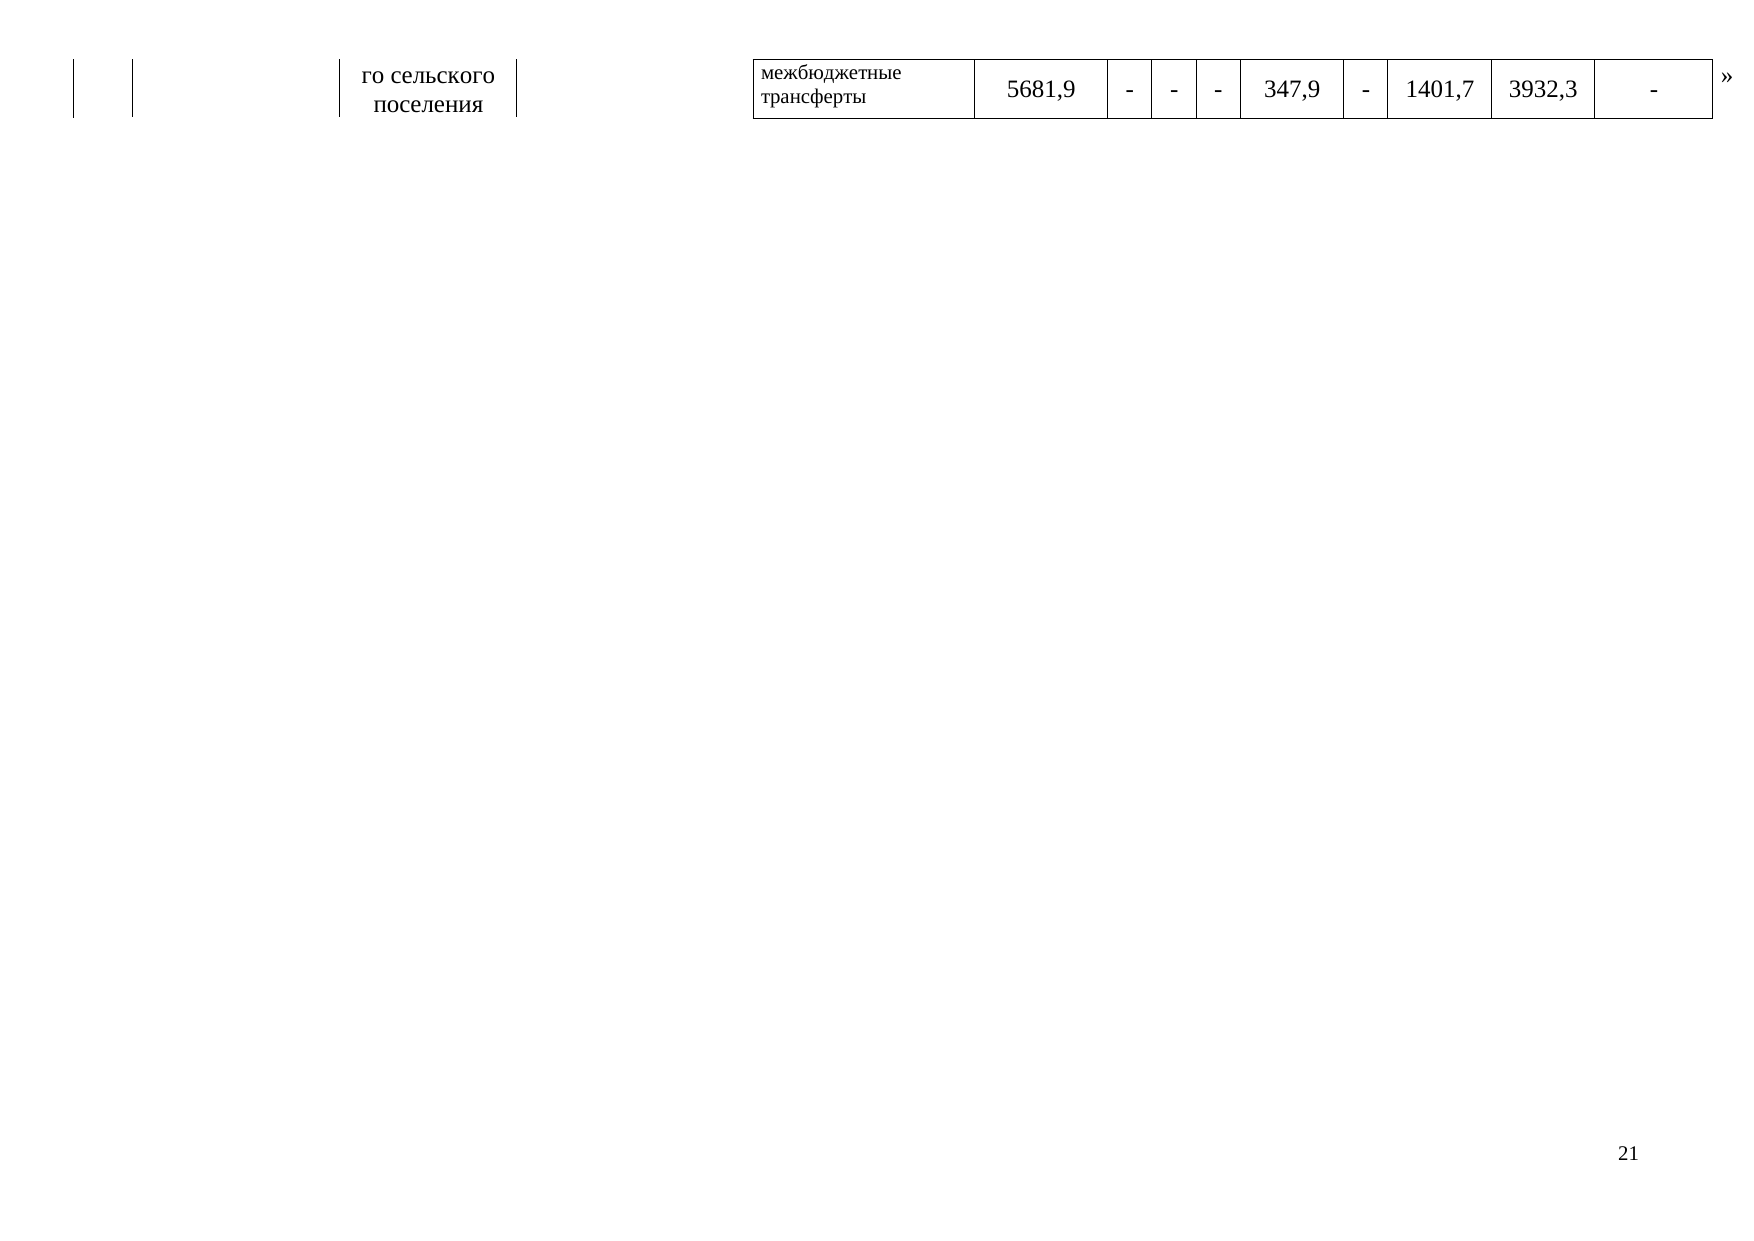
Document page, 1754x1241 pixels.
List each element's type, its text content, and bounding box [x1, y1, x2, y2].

table_cell - [1108, 60, 1151, 118]
table_cell - [1344, 60, 1387, 118]
table_cell 5681,9 [975, 60, 1107, 118]
table_cell 347,9 [1241, 60, 1343, 118]
table_cell межбюджетные трансферты [754, 60, 974, 118]
table_cell » [1713, 59, 1754, 118]
table_cell - [1197, 60, 1240, 118]
table_cell - [1595, 60, 1712, 118]
table_cell 1401,7 [1388, 60, 1491, 118]
table_cell 3932,3 [1492, 60, 1594, 118]
table_cell - [1152, 60, 1196, 118]
